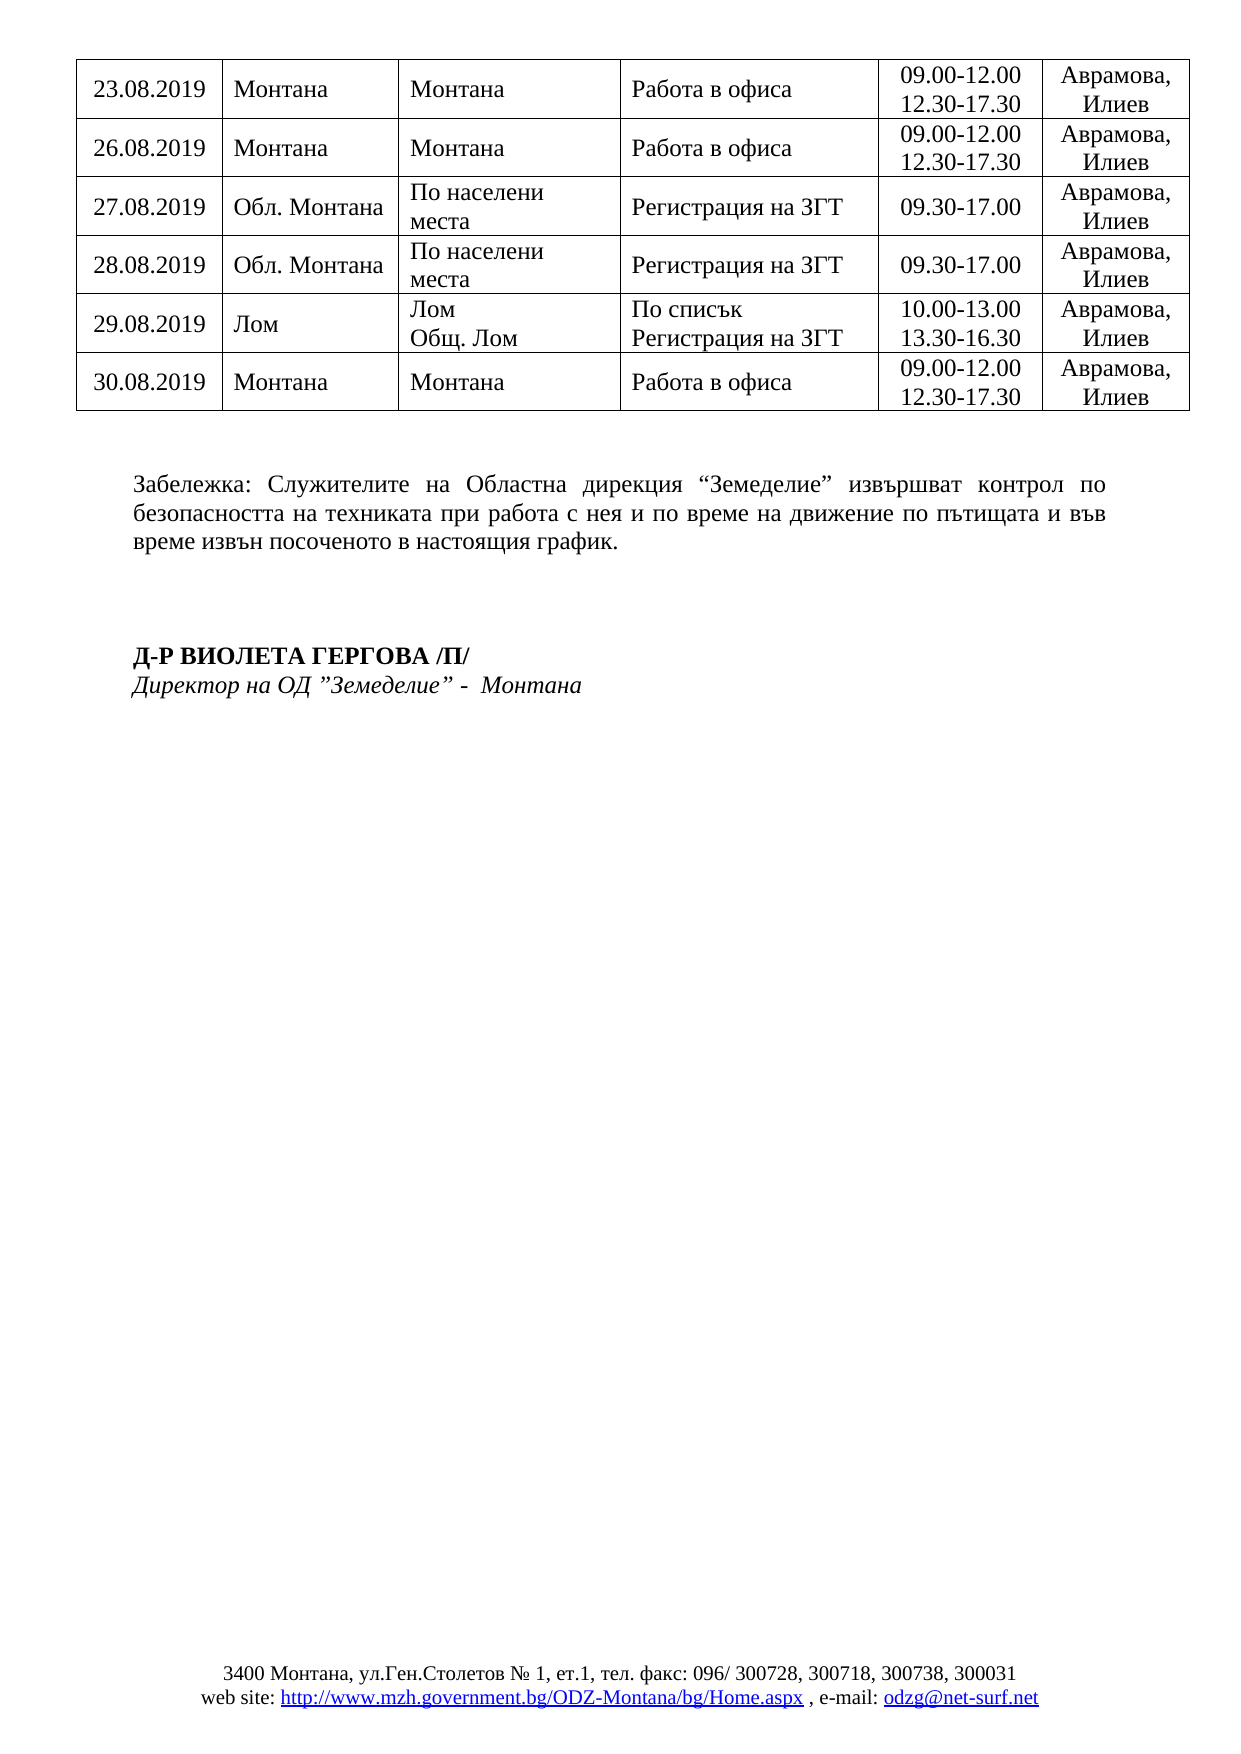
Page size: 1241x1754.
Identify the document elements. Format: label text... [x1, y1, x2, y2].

table_cell Монтана [223, 353, 398, 410]
table_cell 09.00-12.00 12.30-17.30 [879, 119, 1042, 176]
table_cell 29.08.2019 [77, 294, 222, 352]
table_cell Аврамова, Илиев [1043, 353, 1189, 410]
table_cell Аврамова, Илиев [1043, 236, 1189, 293]
text Забележка: Служителите на Областна дирекция “Земеделие” извършват контрол по безопасността на техниката при работа с нея и по време на движение по пътищата и във време извън посоченото в настоящия график. [133, 469, 1106, 555]
table_cell Аврамова, Илиев [1043, 119, 1189, 176]
table_cell Работа в офиса [621, 60, 878, 118]
table_cell Монтана [399, 353, 620, 410]
table_cell 27.08.2019 [77, 177, 222, 235]
table_cell По населени места [399, 236, 620, 293]
table_cell Обл. Монтана [223, 177, 398, 235]
table_cell Лом Общ. Лом [399, 294, 620, 352]
table_cell Регистрация на ЗГТ [621, 236, 878, 293]
table_cell 09.00-12.00 12.30-17.30 [879, 353, 1042, 410]
table_cell 30.08.2019 [77, 353, 222, 410]
table_cell 28.08.2019 [77, 236, 222, 293]
table_cell Работа в офиса [621, 353, 878, 410]
table_cell Аврамова, Илиев [1043, 177, 1189, 235]
table_cell Монтана [399, 119, 620, 176]
table_cell 26.08.2019 [77, 119, 222, 176]
table_cell Аврамова, Илиев [1043, 60, 1189, 118]
table_cell 09.00-12.00 12.30-17.30 [879, 60, 1042, 118]
table_cell Работа в офиса [621, 119, 878, 176]
table_cell 10.00-13.00 13.30-16.30 [879, 294, 1042, 352]
table_cell 23.08.2019 [77, 60, 222, 118]
table_cell Монтана [399, 60, 620, 118]
table_cell Аврамова, Илиев [1043, 294, 1189, 352]
table_cell Обл. Монтана [223, 236, 398, 293]
table_cell По населени места [399, 177, 620, 235]
table_cell Лом [223, 294, 398, 352]
text Директор на ОД ”Земеделие” - Монтана [133, 670, 1106, 699]
table_cell По списък Регистрация на ЗГТ [621, 294, 878, 352]
table_cell Регистрация на ЗГТ [621, 177, 878, 235]
table_cell 09.30-17.00 [879, 236, 1042, 293]
table_cell 09.30-17.00 [879, 177, 1042, 235]
table_cell Монтана [223, 119, 398, 176]
table_cell Монтана [223, 60, 398, 118]
text Д-Р ВИОЛЕТА ГЕРГОВА /П/ [133, 641, 1106, 670]
